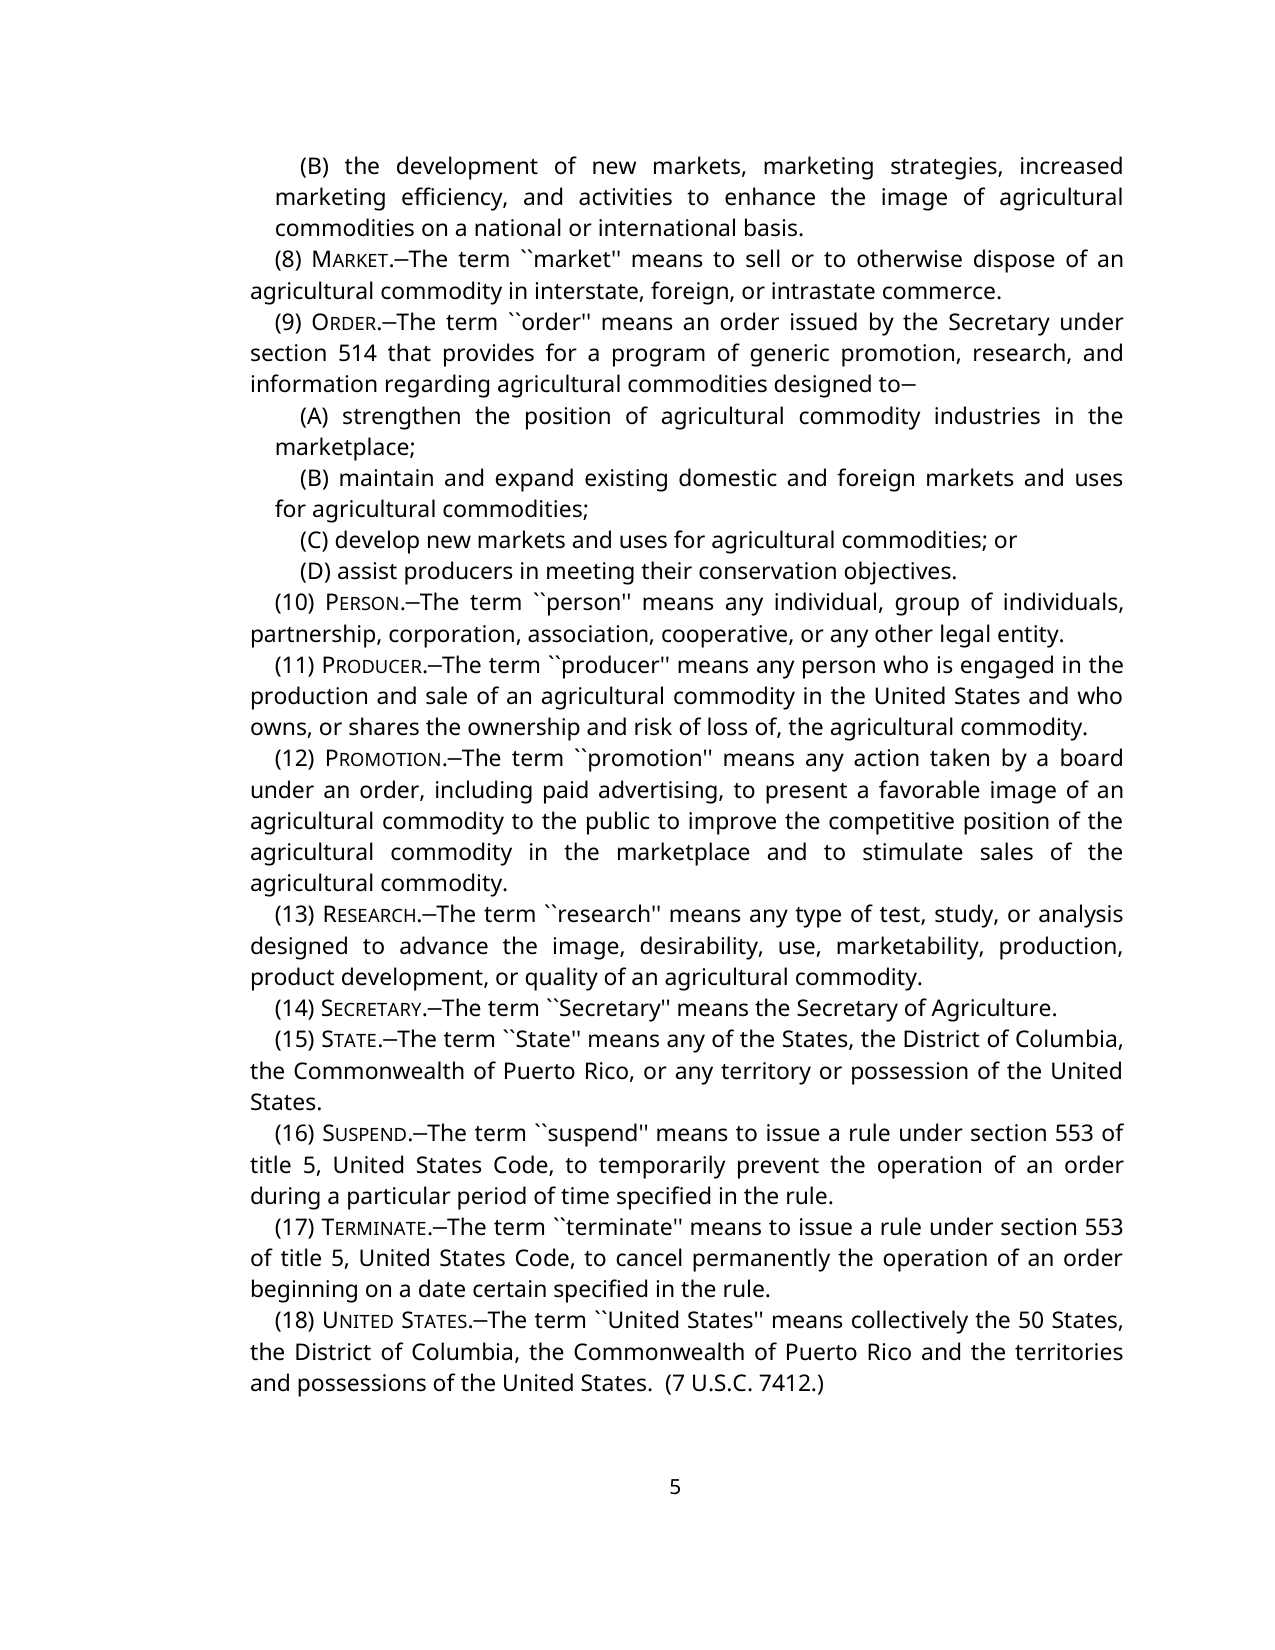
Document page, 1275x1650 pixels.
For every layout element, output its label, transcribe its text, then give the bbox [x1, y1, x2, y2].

text (18) United States.The term ``United States'' means collectively the 50 States, the District of Columbia, the Commonwealth of Puerto Rico and the territories and possessions of the United States. (7 U.S.C. 7412.) [250, 1304, 1125, 1398]
text (C) develop new markets and uses for agricultural commodities; or [274, 524, 1125, 555]
text (16) Suspend.The term ``suspend'' means to issue a rule under section 553 of title 5, United States Code, to temporarily prevent the operation of an order during a particular period of time specified in the rule. [250, 1117, 1125, 1211]
text (B) the development of new markets, marketing strategies, increased marketing efficiency, and activities to enhance the image of agricultural commodities on a national or international basis. [274, 150, 1125, 243]
text (10) Person.The term ``person'' means any individual, group of individuals, partnership, corporation, association, cooperative, or any other legal entity. [250, 586, 1125, 649]
text (15) State.The term ``State'' means any of the States, the District of Columbia, the Commonwealth of Puerto Rico, or any territory or possession of the United States. [250, 1023, 1125, 1117]
text (11) Producer.The term ``producer'' means any person who is engaged in the production and sale of an agricultural commodity in the United States and who owns, or shares the ownership and risk of loss of, the agricultural commodity. [250, 649, 1125, 742]
text (D) assist producers in meeting their conservation objectives. [274, 555, 1125, 586]
text (8) Market.The term ``market'' means to sell or to otherwise dispose of an agricultural commodity in interstate, foreign, or intrastate commerce. [250, 243, 1125, 306]
text (B) maintain and expand existing domestic and foreign markets and uses for agricultural commodities; [274, 462, 1125, 524]
text (13) Research.The term ``research'' means any type of test, study, or analysis designed to advance the image, desirability, use, marketability, production, product development, or quality of an agricultural commodity. [250, 898, 1125, 992]
text (A) strengthen the position of agricultural commodity industries in the marketplace; [274, 400, 1125, 462]
text (12) Promotion.The term ``promotion'' means any action taken by a board under an order, including paid advertising, to present a favorable image of an agricultural commodity to the public to improve the competitive position of the agricultural commodity in the marketplace and to stimulate sales of the agricultural commodity. [250, 742, 1125, 898]
text (17) Terminate.The term ``terminate'' means to issue a rule under section 553 of title 5, United States Code, to cancel permanently the operation of an order beginning on a date certain specified in the rule. [250, 1211, 1125, 1304]
text (14) Secretary.The term ``Secretary'' means the Secretary of Agriculture. [250, 992, 1125, 1023]
text (9) Order.The term ``order'' means an order issued by the Secretary under section 514 that provides for a program of generic promotion, research, and information regarding agricultural commodities designed to [250, 306, 1125, 400]
